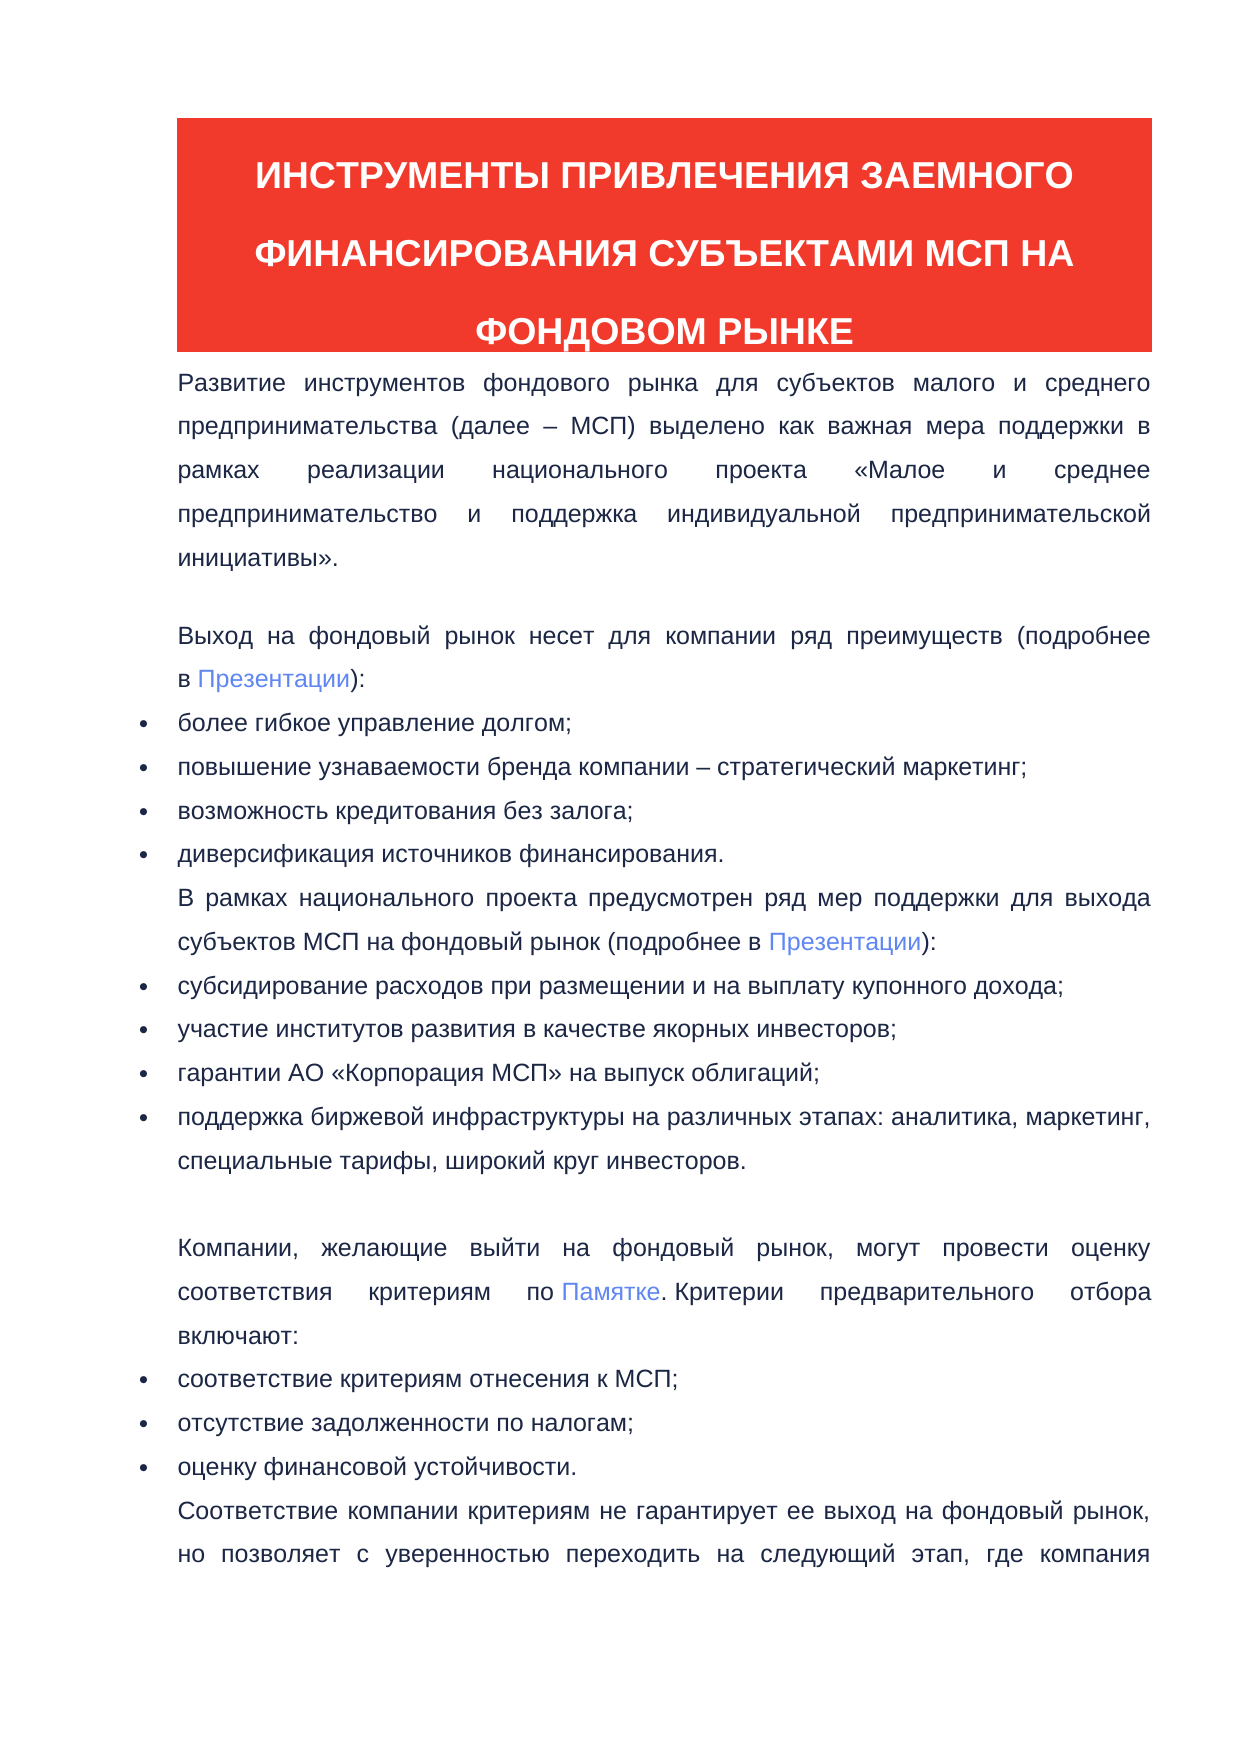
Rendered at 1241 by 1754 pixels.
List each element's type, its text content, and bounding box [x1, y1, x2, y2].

list субсидирование расходов при размещении и на выплату купонного дохода; [140, 956, 1152, 999]
text Развитие инструментов фондового рынка для субъектов малого и среднего предпринимательства (далее – МСП) выделено как важная мера поддержки в рамках реализации национального проекта «Малое и среднее предпринимательство и поддержка индивидуальной предпринимательской инициативы». [177, 352, 1152, 571]
list повышение узнаваемости бренда компании – стратегический маркетинг; [140, 737, 1152, 781]
text Компании, желающие выйти на фондовый рынок, могут провести оценку соответствия критериям по Памятке. Критерии предварительного отбора включают: [177, 1218, 1152, 1349]
list участие институтов развития в качестве якорных инвесторов; [140, 999, 1152, 1043]
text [177, 1481, 1152, 1568]
list поддержка биржевой инфраструктуры на различных этапах: аналитика, маркетинг, специальные тарифы, широкий круг инвесторов. [140, 1087, 1152, 1174]
list оценку финансовой устойчивости. [140, 1437, 1152, 1481]
list отсутствие задолженности по налогам; [140, 1393, 1152, 1437]
list диверсификация источников финансирования. [140, 824, 1152, 868]
text Выход на фондовый рынок несет для компании ряд преимуществ (подробнее в Презентации): [177, 606, 1152, 693]
list возможность кредитования без залога; [140, 781, 1152, 824]
text В рамках национального проекта предусмотрен ряд мер поддержки для выхода субъектов МСП на фондовый рынок (подробнее в Презентации): [177, 868, 1152, 956]
list гарантии АО «Корпорация МСП» на выпуск облигаций; [140, 1043, 1152, 1087]
list более гибкое управление долгом; [140, 693, 1152, 737]
text ИНСТРУМЕНТЫ ПРИВЛЕЧЕНИЯ ЗАЕМНОГО ФИНАНСИРОВАНИЯ СУБЪЕКТАМИ МСП НА ФОНДОВОМ РЫНКЕ [177, 118, 1152, 352]
list соответствие критериям отнесения к МСП; [140, 1349, 1152, 1393]
